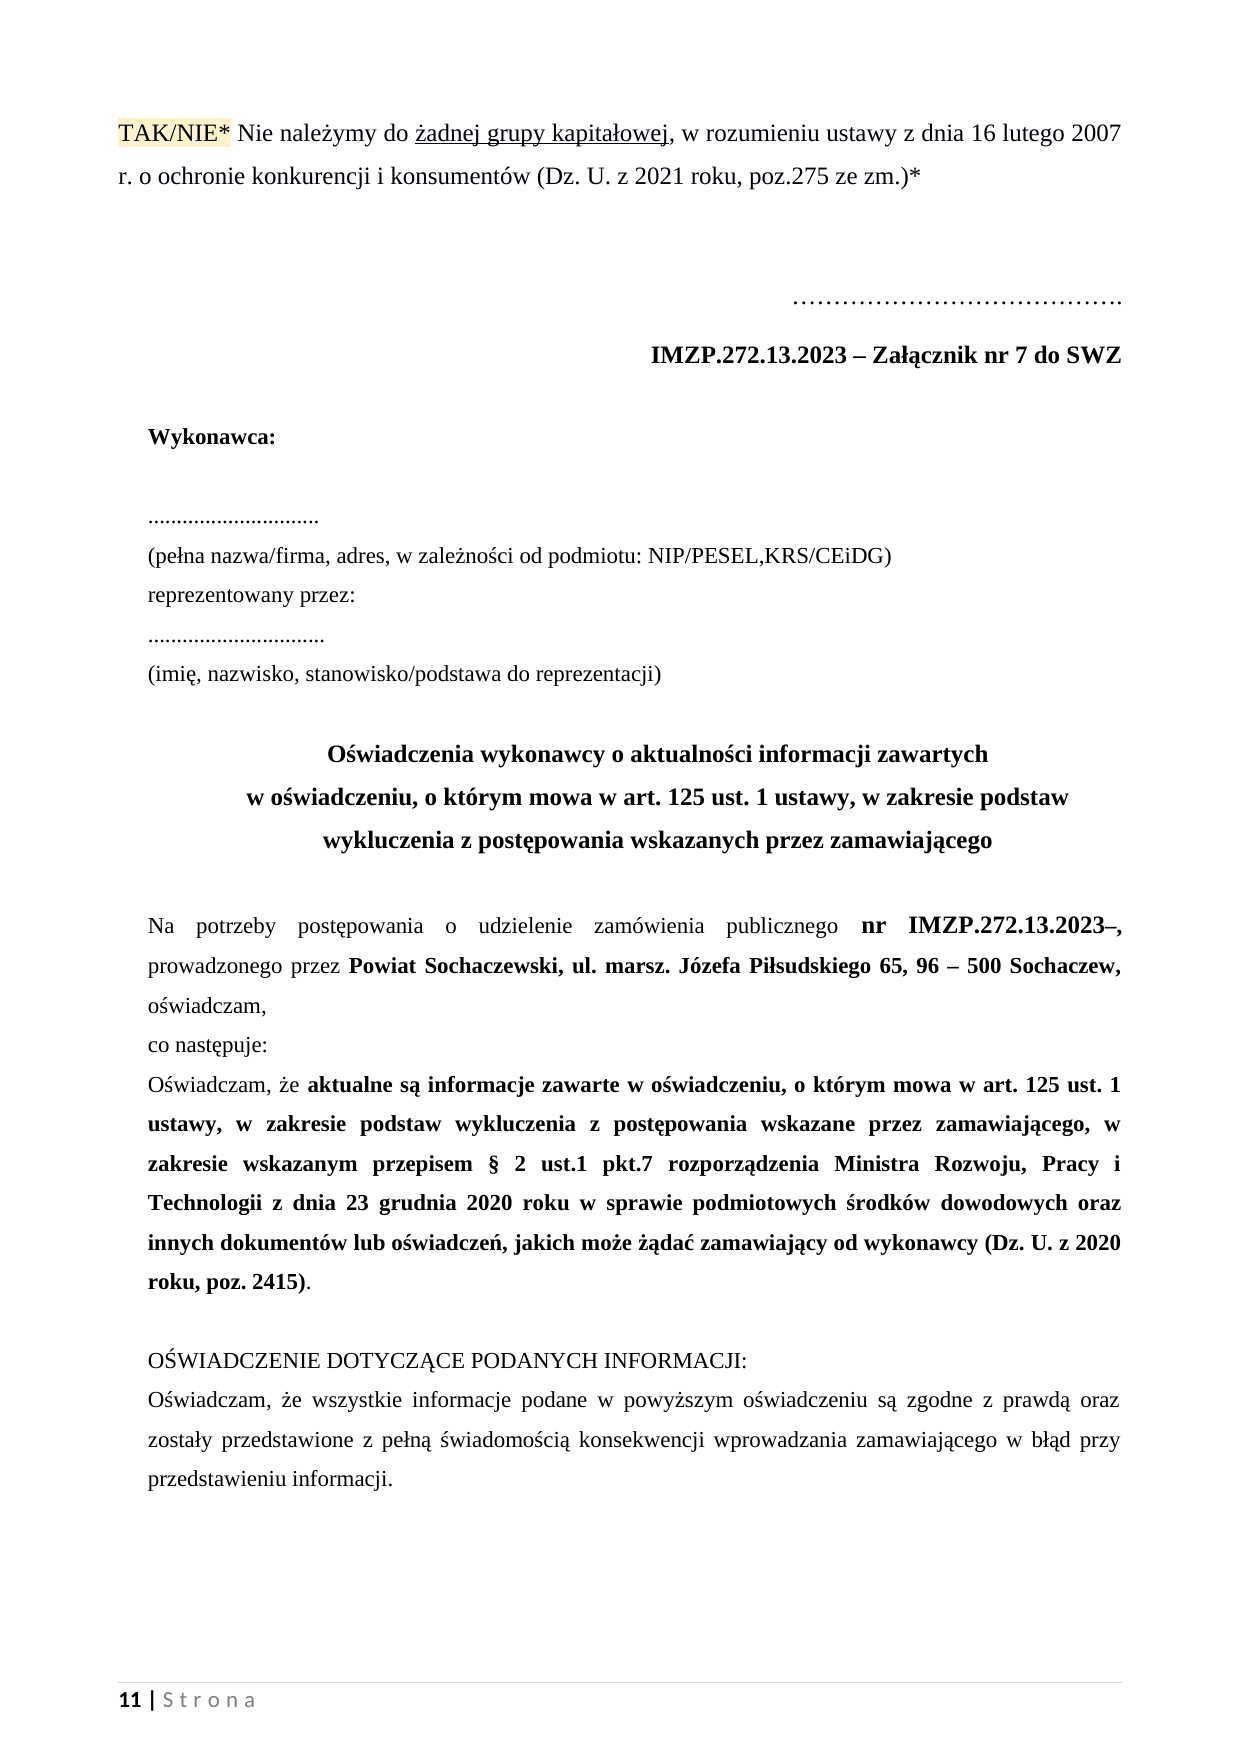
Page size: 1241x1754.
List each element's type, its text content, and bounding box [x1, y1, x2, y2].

list Oświadczenia wykonawcy o aktualności informacji zawartych [193, 739, 1122, 768]
list ............................... [148, 621, 1122, 647]
text TAK/NIE* Nie należymy do żadnej grupy kapitałowej, w rozumieniu ustawy z dnia 16 lutego 2007 r. o ochronie konkurencji i konsumentów (Dz. U. z 2021 roku, poz.275 ze zm.)* [118, 118, 1122, 190]
list reprezentowany przez: [148, 581, 1122, 607]
list (imię, nazwisko, stanowisko/podstawa do reprezentacji) [148, 660, 1122, 686]
list (pełna nazwa/firma, adres, w zależności od podmiotu: NIP/PESEL,KRS/CEiDG) [148, 542, 1122, 568]
list Wykonawca: [148, 423, 1122, 449]
list .............................. [148, 502, 1122, 528]
list Oświadczam, że aktualne są informacje zawarte w oświadczeniu, o którym mowa w art. 125 ust. 1 ustawy, w zakresie podstaw wykluczenia z postępowania wskazane przez zamawiającego, w zakresie wskazanym przepisem § 2 ust.1 pkt.7 rozporządzenia Ministra Rozwoju, Pracy i Technologii z dnia 23 grudnia 2020 roku w sprawie podmiotowych środków dowodowych oraz innych dokumentów lub oświadczeń, jakich może żądać zamawiający od wykonawcy (Dz. U. z 2020 roku, poz. 2415). [148, 1071, 1122, 1294]
list Na potrzeby postępowania o udzielenie zamówienia publicznego nr IMZP.272.13.2023–, prowadzonego przez Powiat Sochaczewski, ul. marsz. Józefa Piłsudskiego 65, 96 – 500 Sochaczew, oświadczam, co następuje: [148, 910, 1122, 1058]
text IMZP.272.13.2023 – Załącznik nr 7 do SWZ [118, 341, 1122, 369]
list w oświadczeniu, o którym mowa w art. 125 ust. 1 ustawy, w zakresie podstaw wykluczenia z postępowania wskazanych przez zamawiającego [193, 782, 1122, 854]
list Oświadczam, że wszystkie informacje podane w powyższym oświadczeniu są zgodne z prawdą oraz zostały przedstawione z pełną świadomością konsekwencji wprowadzania zamawiającego w błąd przy przedstawieniu informacji. [148, 1387, 1122, 1492]
text …………………………………. [118, 281, 1122, 309]
list OŚWIADCZENIE DOTYCZĄCE PODANYCH INFORMACJI: [148, 1347, 1122, 1373]
